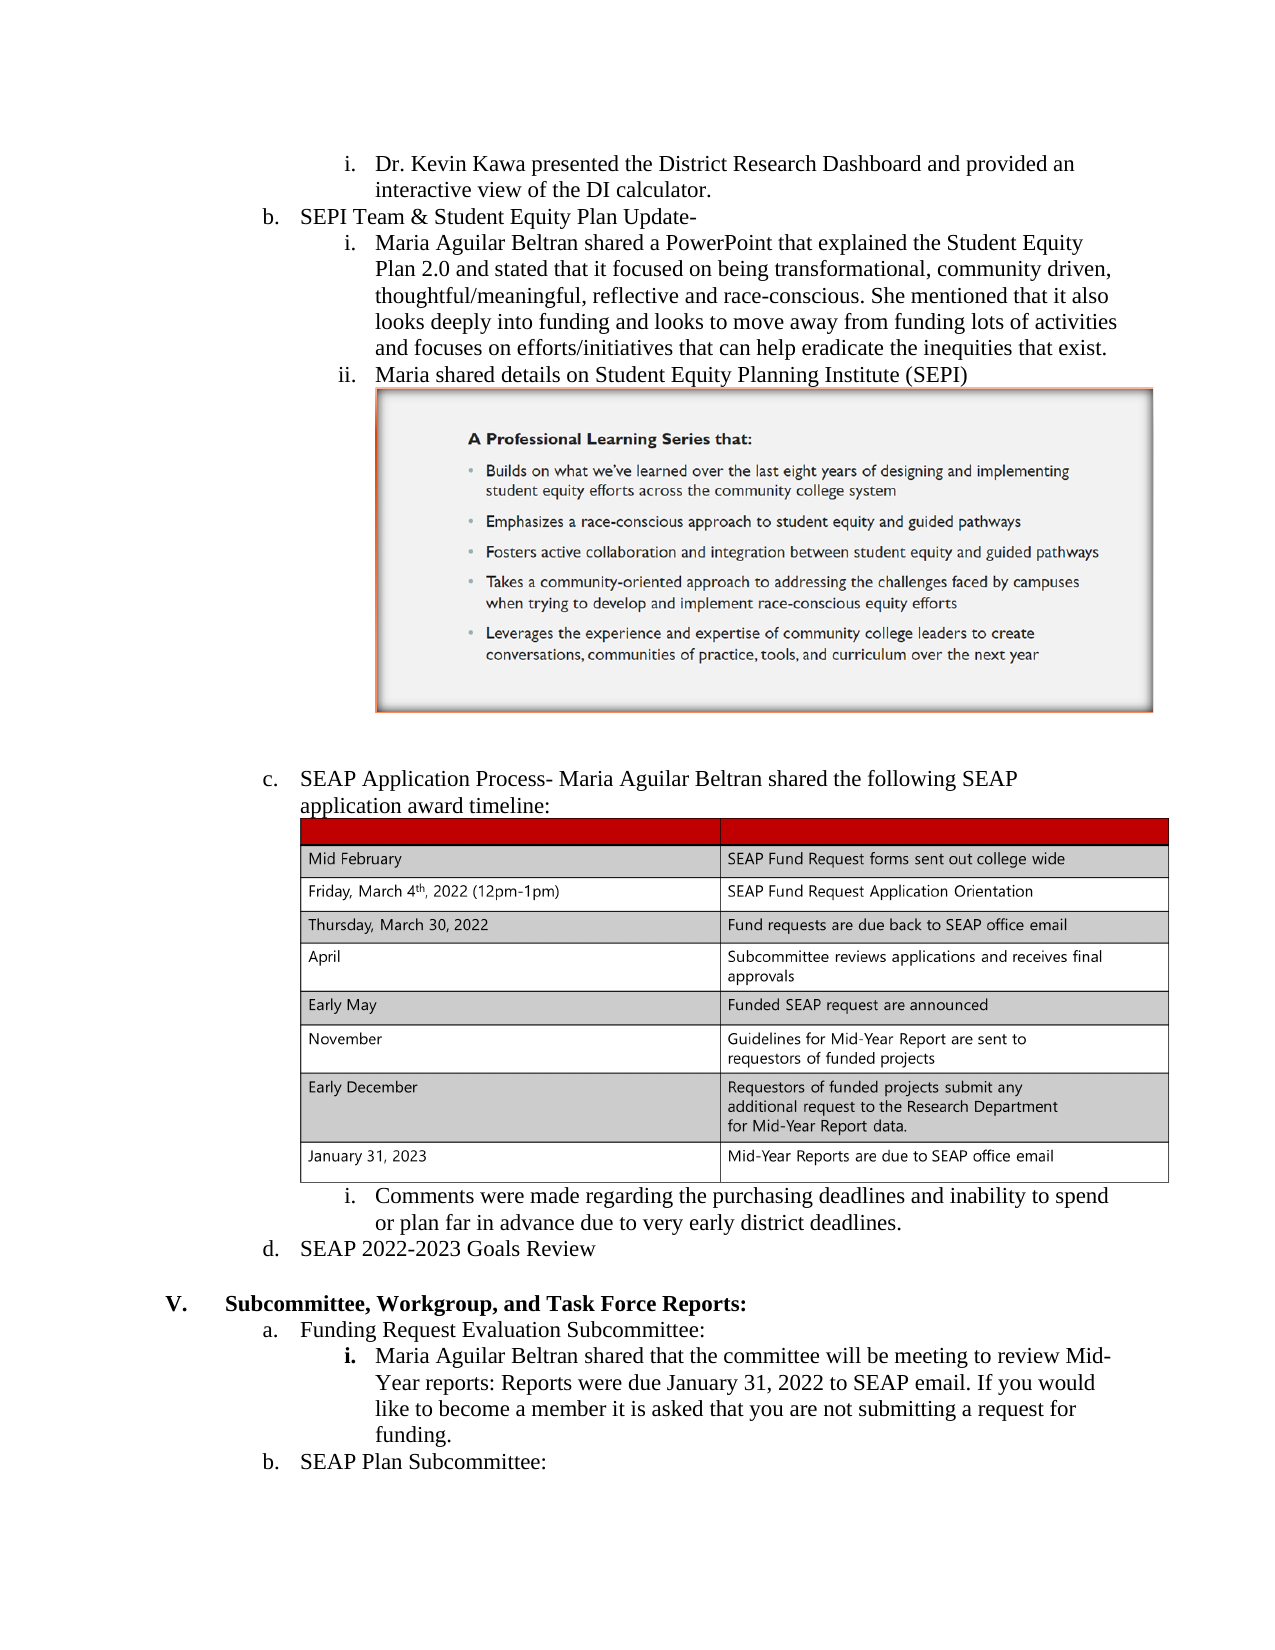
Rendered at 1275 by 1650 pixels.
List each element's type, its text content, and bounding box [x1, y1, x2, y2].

list SEAP 2022-2023 Goals Review [262, 1235, 1125, 1261]
list Funding Request Evaluation Subcommittee: [262, 1316, 1125, 1342]
list SEAP Plan Subcommittee: [262, 1448, 1125, 1474]
list Maria shared details on Student Equity Planning Institute (SEPI) [356, 361, 1125, 387]
picture [300, 818, 1170, 1183]
list Subcommittee, Workgroup, and Task Force Reports: [187, 1290, 1125, 1316]
list SEPI Team & Student Equity Plan Update- [262, 203, 1125, 229]
list Maria Aguilar Beltran shared that the committee will be meeting to review Mid-Year reports: Reports were due January 31, 2022 to SEAP email. If you would like to become a member it is asked that you are not submitting a request for funding. [356, 1342, 1125, 1448]
list Maria Aguilar Beltran shared a PowerPoint that explained the Student Equity Plan 2.0 and stated that it focused on being transformational, community driven, thoughtful/meaningful, reflective and race-conscious. She mentioned that it also looks deeply into funding and looks to move away from funding lots of activities and focuses on efforts/initiatives that can help eradicate the inequities that exist. [356, 229, 1125, 361]
list SEAP Application Process- Maria Aguilar Beltran shared the following SEAP application award timeline: [262, 765, 1125, 818]
list Comments were made regarding the purchasing deadlines and inability to spend or plan far in advance due to very early district deadlines. [356, 1183, 1125, 1235]
list Dr. Kevin Kawa presented the District Research Dashboard and provided an interactive view of the DI calculator. [356, 150, 1125, 203]
picture [375, 387, 1154, 713]
